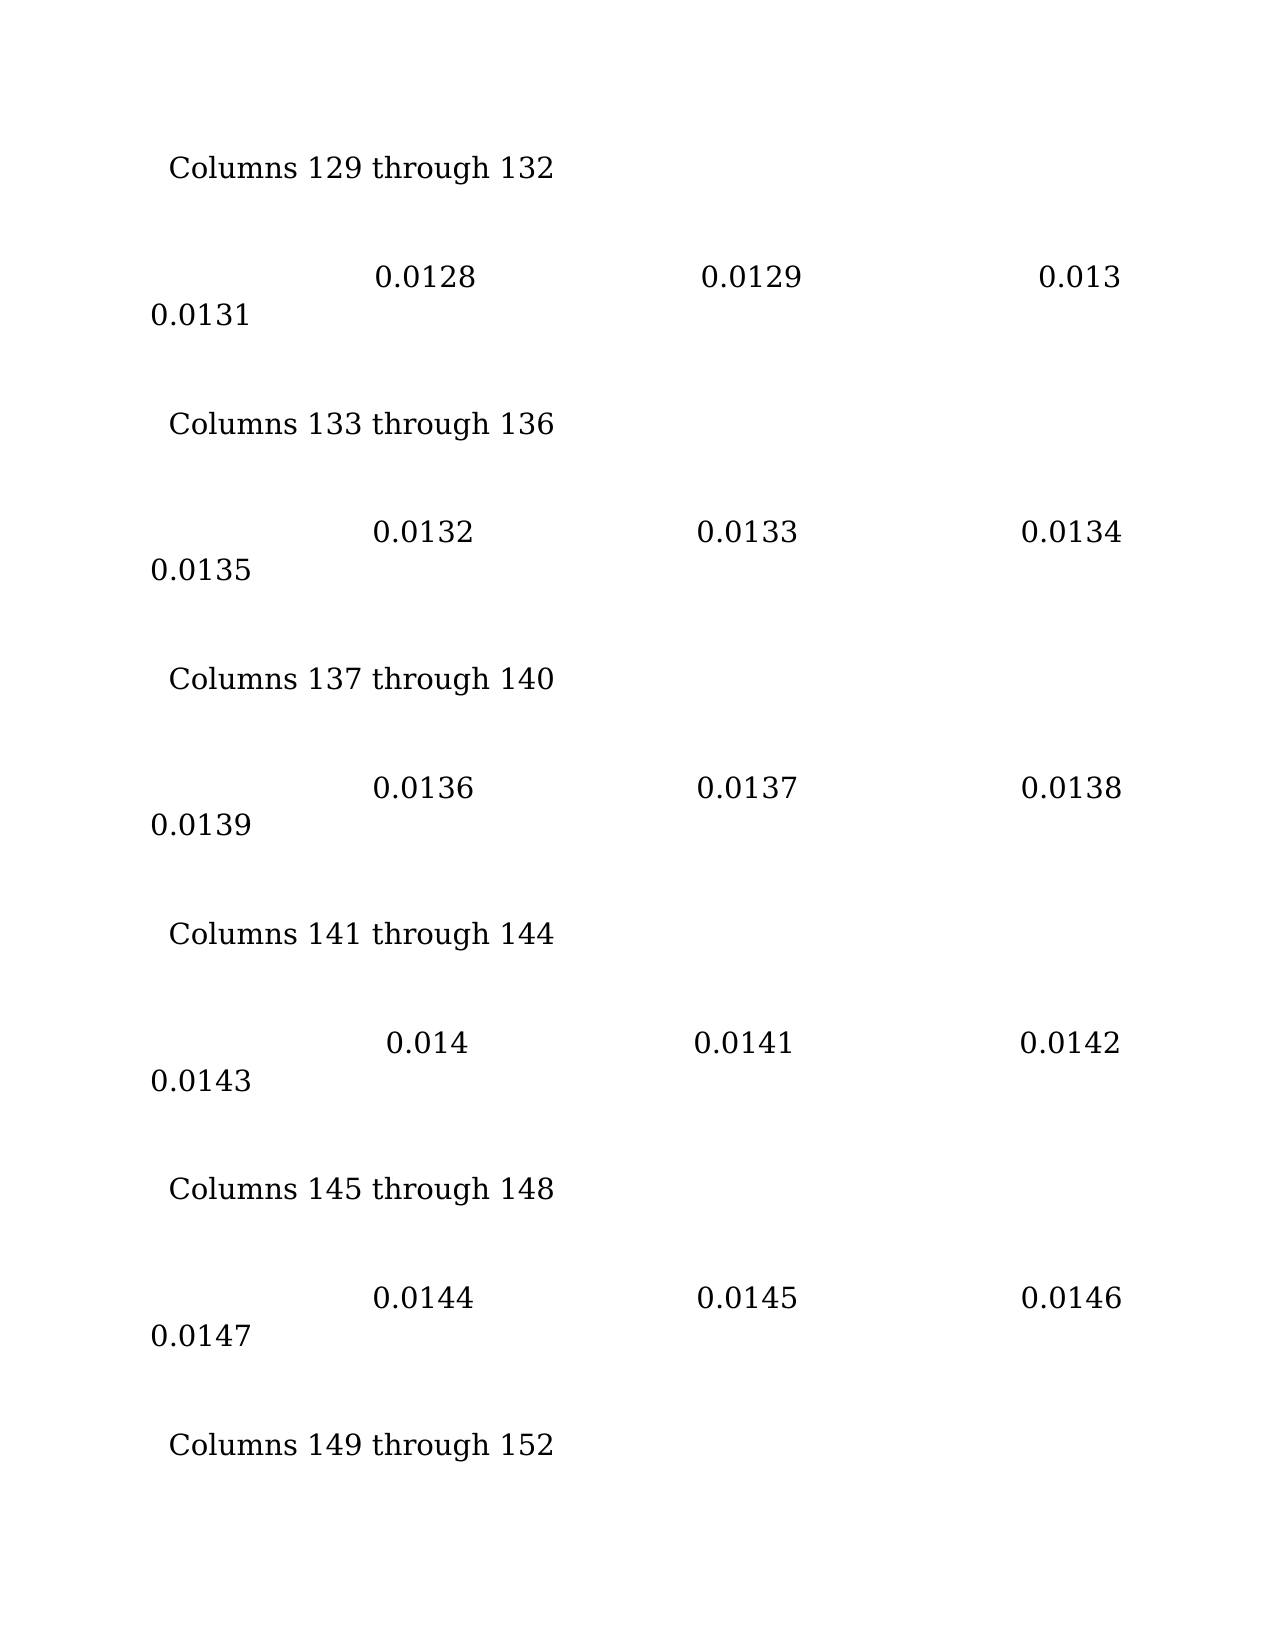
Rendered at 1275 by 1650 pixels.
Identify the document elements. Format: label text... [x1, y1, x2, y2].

text Columns 145 through 148 [150, 1171, 1125, 1206]
text Columns 133 through 136 [150, 405, 1125, 440]
text Columns 137 through 140 [150, 660, 1125, 695]
text Columns 141 through 144 [150, 916, 1125, 951]
text 0.0132 0.0133 0.0134 0.0135 [150, 514, 1125, 587]
text 0.014 0.0141 0.0142 0.0143 [150, 1024, 1125, 1097]
text 0.0144 0.0145 0.0146 0.0147 [150, 1279, 1125, 1352]
text 0.0136 0.0137 0.0138 0.0139 [150, 769, 1125, 842]
text 0.0128 0.0129 0.013 0.0131 [150, 259, 1125, 331]
text Columns 129 through 132 [150, 150, 1125, 185]
text Columns 149 through 152 [150, 1426, 1125, 1461]
